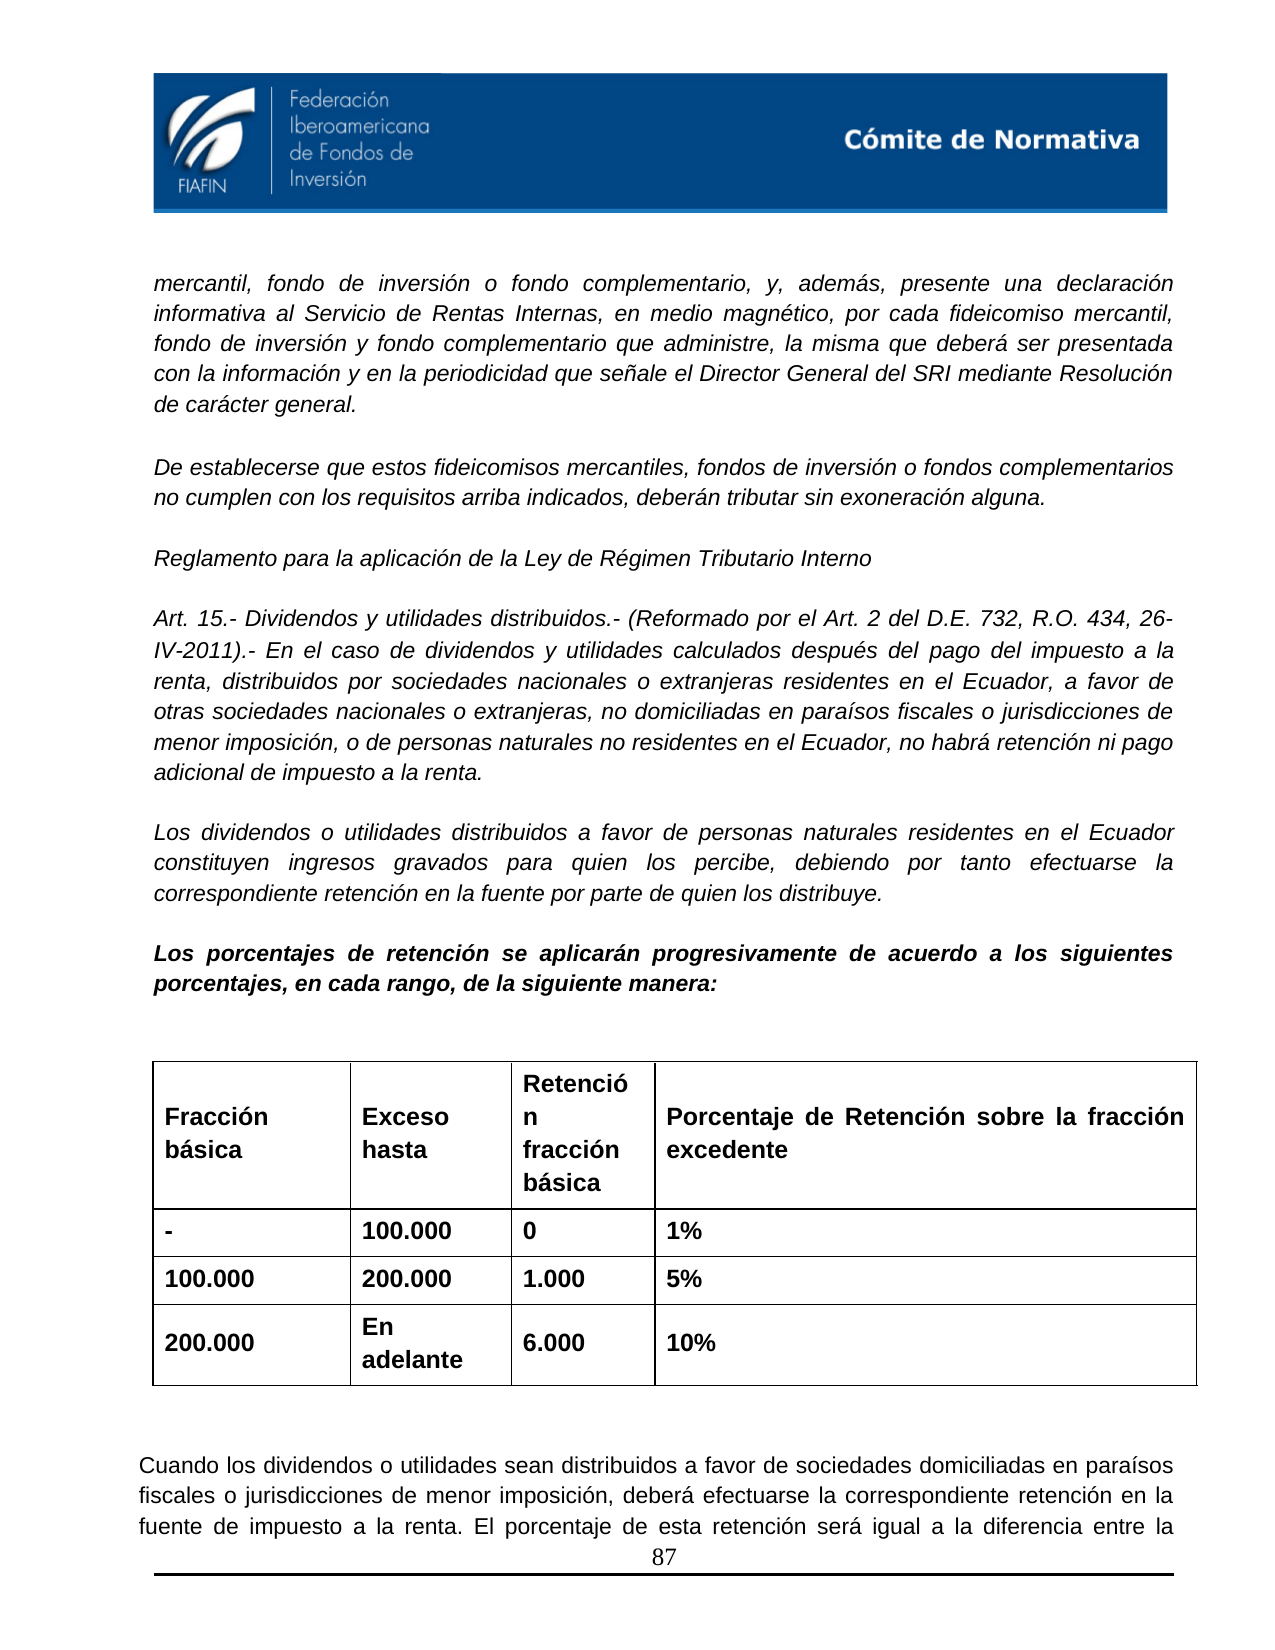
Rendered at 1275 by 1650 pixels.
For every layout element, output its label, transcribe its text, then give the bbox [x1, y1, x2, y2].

table_cell 200.000 [154, 1305, 350, 1384]
list De establecerse que estos fideicomisos mercantiles, fondos de inversión o fondos complementarios no cumplen con los requisitos arriba indicados, deberán tributar sin exoneración alguna. [153, 454, 1174, 510]
list Los dividendos o utilidades distribuidos a favor de personas naturales residentes en el Ecuador constituyen ingresos gravados para quien los percibe, debiendo por tanto efectuarse la correspondiente retención en la fuente por parte de quien los distribuye. [153, 819, 1174, 906]
table_header Fracción básica [154, 1062, 350, 1208]
table_cell 100.000 [351, 1210, 511, 1256]
table_cell 1.000 [512, 1257, 654, 1304]
table_cell 1% [656, 1210, 1196, 1256]
list Reglamento para la aplicación de la Ley de Régimen Tributario Interno [153, 544, 1174, 571]
table_header Retención fracción básica [512, 1062, 655, 1208]
list Los porcentajes de retención se aplicarán progresivamente de acuerdo a los siguientes porcentajes, en cada rango, de la siguiente manera: [153, 940, 1174, 997]
table_cell 5% [656, 1257, 1196, 1304]
table_cell 100.000 [154, 1257, 350, 1304]
table_cell 200.000 [351, 1257, 511, 1304]
table_cell 0 [512, 1210, 654, 1256]
table_cell - [154, 1210, 350, 1256]
picture [153, 73, 1168, 213]
table_cell 10% [656, 1305, 1196, 1384]
table_header Porcentaje de Retención sobre la fracción excedente [656, 1062, 1196, 1208]
list Art. 15.- Dividendos y utilidades distribuidos.- (Reformado por el Art. 2 del D.E. 732, R.O. 434, 26-IV-2011).- En el caso de dividendos y utilidades calculados después del pago del impuesto a la renta, distribuidos por sociedades nacionales o extranjeras residentes en el Ecuador, a favor de otras sociedades nacionales o extranjeras, no domiciliadas en paraísos fiscales o jurisdicciones de menor imposición, o de personas naturales no residentes en el Ecuador, no habrá retención ni pago adicional de impuesto a la renta. [153, 605, 1174, 785]
table_header Exceso hasta [351, 1062, 511, 1208]
table_cell En adelante [351, 1305, 511, 1384]
table_cell 6.000 [512, 1305, 654, 1384]
